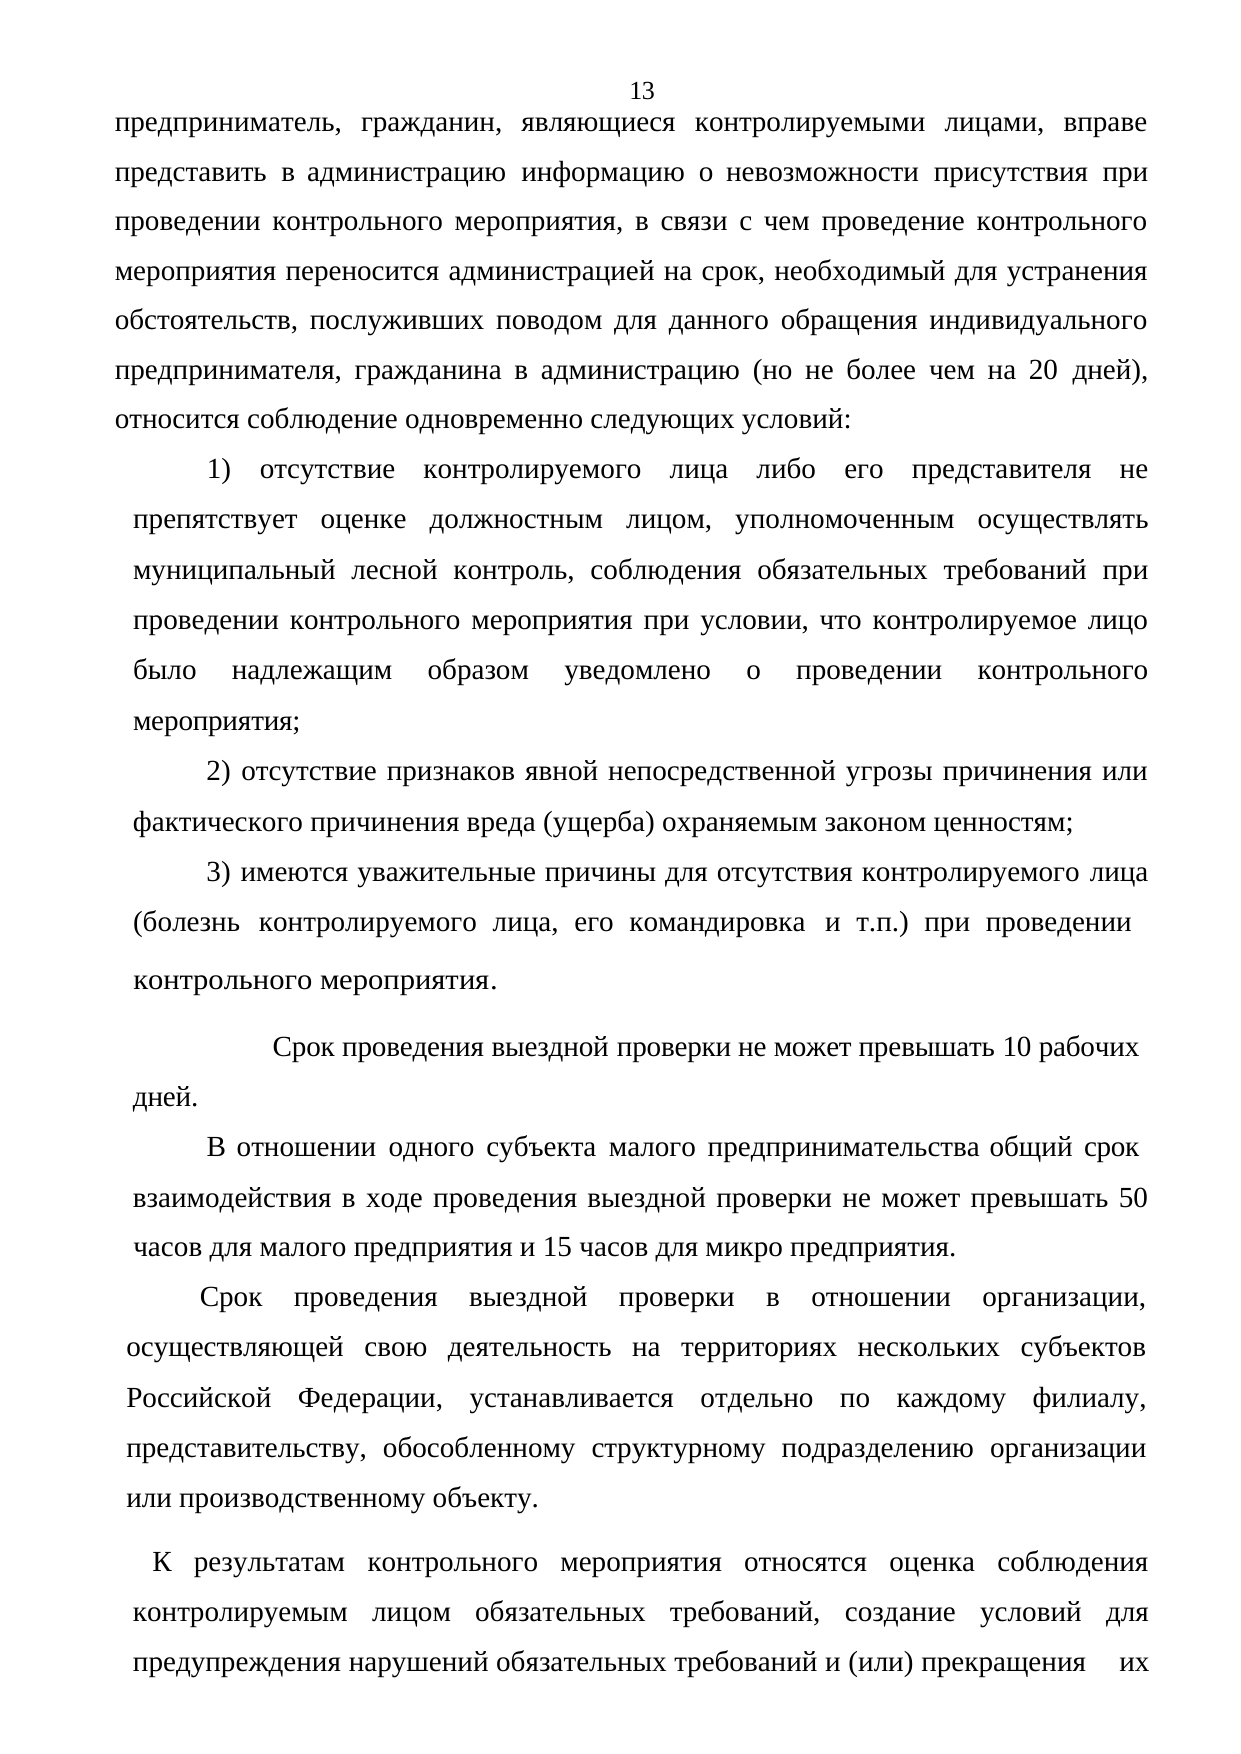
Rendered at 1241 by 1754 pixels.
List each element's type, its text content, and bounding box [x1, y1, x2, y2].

text Срок проведения выездной проверки в отношении организации, осуществляющей свою деятельность на территориях нескольких субъектов Российской Федерации, устанавливается отдельно по каждому филиалу, представительству, обособленному структурному подразделению организации или производственному объекту. [126, 1279, 1147, 1514]
list Срок проведения выездной проверки не может превышать 10 рабочих [206, 1029, 1184, 1062]
list отсутствие признаков явной непосредственной угрозы причинения или фактического причинения вреда (ущерба) охраняемым законом ценностям; [133, 753, 1149, 837]
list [133, 1544, 1149, 1678]
text взаимодействия в ходе проведения выездной проверки не может превышать 50 часов для малого предприятия и 15 часов для микро предприятия. [133, 1180, 1149, 1263]
list отсутствие контролируемого лица либо его представителя не препятствует оценке должностным лицом, уполномоченным осуществлять муниципальный лесной контроль, соблюдения обязательных требований при проведении контрольного мероприятия при условии, что контролируемое лицо было надлежащим образом уведомлено о проведении контрольного мероприятия; [133, 451, 1149, 736]
list имеются уважительные причины для отсутствия контролируемого лица (болезнь контролируемого лица, его командировка и т.п.) при проведении [133, 854, 1148, 937]
text дней. [133, 1079, 1184, 1113]
text предприниматель, гражданин, являющиеся контролируемыми лицами, вправе представить в администрацию информацию о невозможности присутствия при проведении контрольного мероприятия, в связи с чем проведение контрольного мероприятия переносится администрацией на срок, необходимый для устранения обстоятельств, послуживших поводом для данного обращения индивидуального предпринимателя, гражданина в администрацию (но не более чем на 20 дней), относится соблюдение одновременно следующих условий: [114, 104, 1148, 435]
text В отношении одного субъекта малого предпринимательства общий срок [206, 1129, 1184, 1162]
text контрольного мероприятия. [133, 962, 1184, 995]
